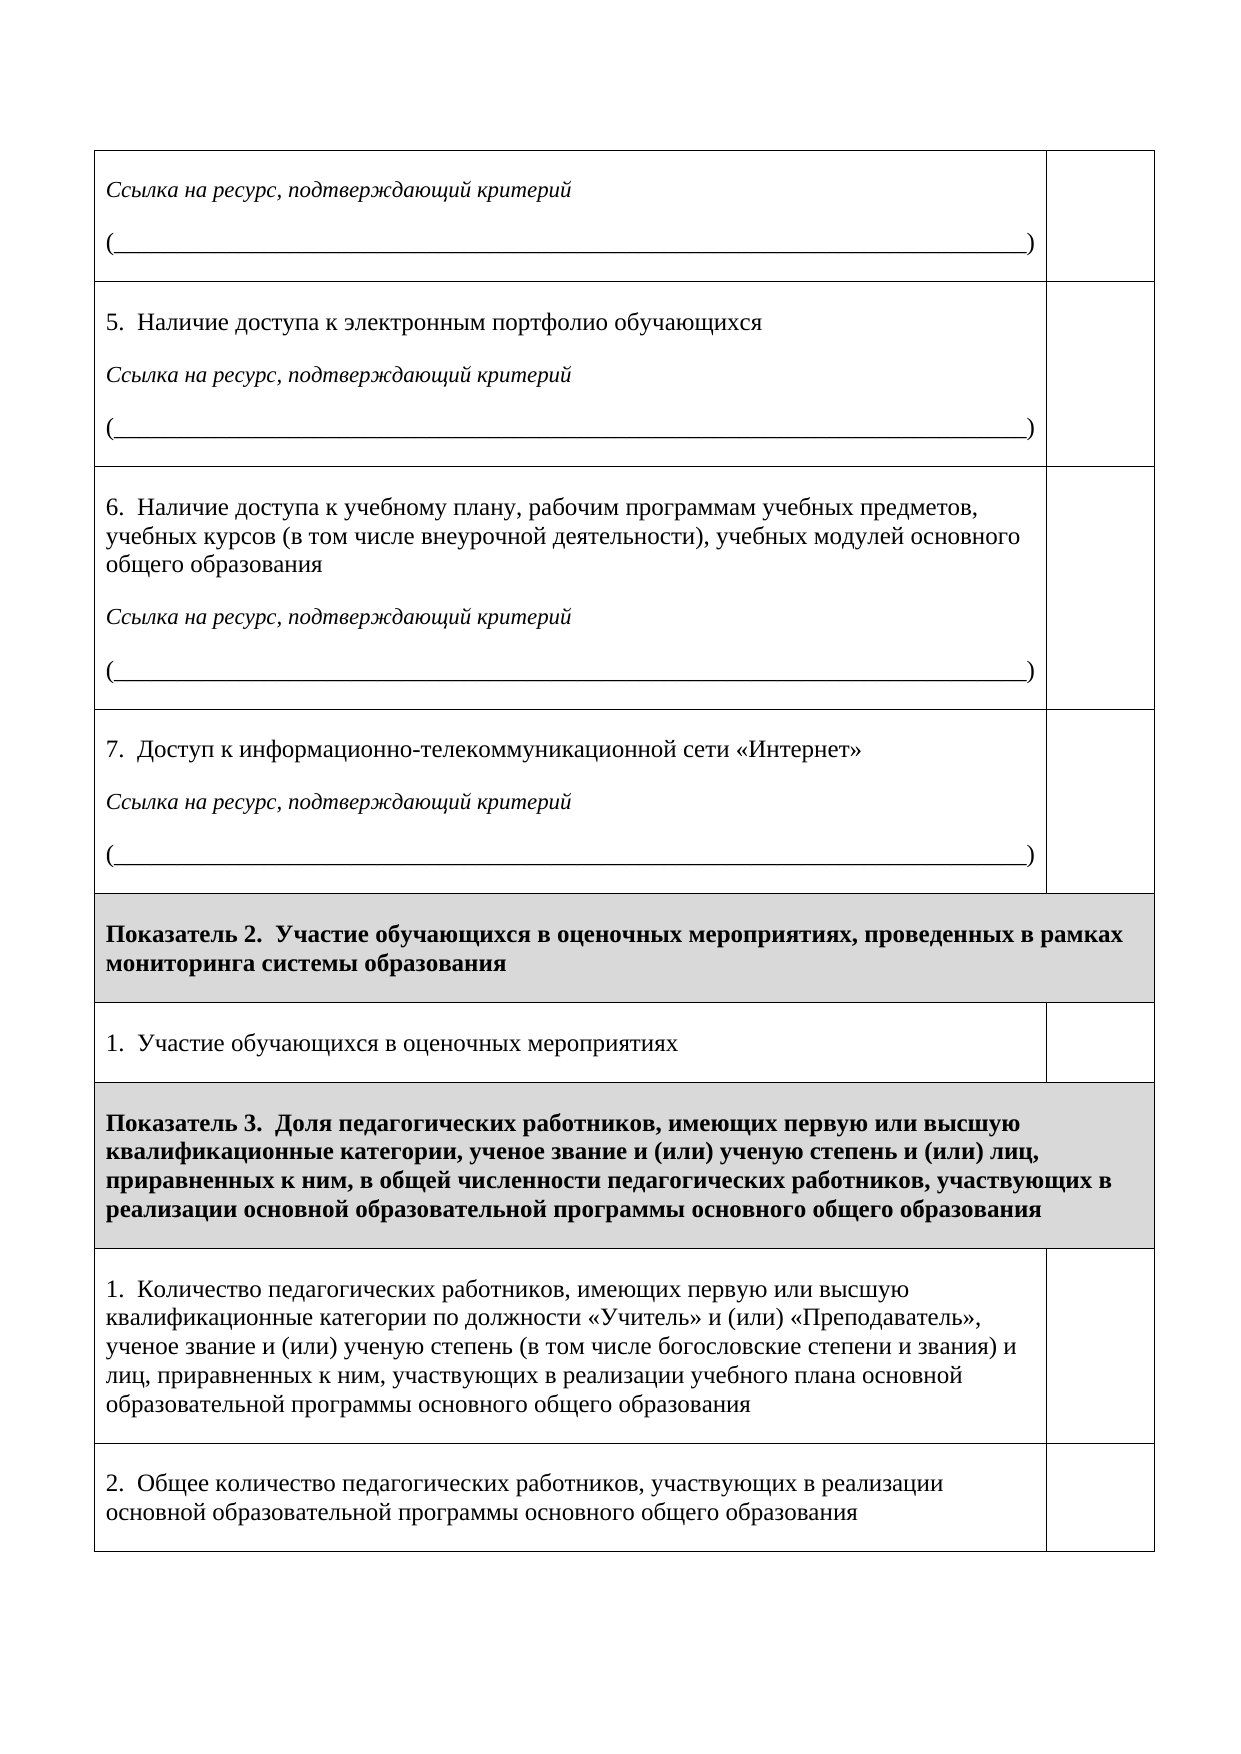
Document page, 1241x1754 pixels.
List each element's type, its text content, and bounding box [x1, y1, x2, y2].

table_cell [1047, 1003, 1154, 1082]
table_cell Показатель 3. Доля педагогических работников, имеющих первую или высшую квалификационные категории, ученое звание и (или) ученую степень и (или) лиц, приравненных к ним, в общей численности педагогических работников, участвующих в реализации основной образовательной программы основного общего образования [95, 1083, 1154, 1248]
table_cell 1. Количество педагогических работников, имеющих первую или высшую квалификационные категории по должности «Учитель» и (или) «Преподаватель», ученое звание и (или) ученую степень (в том числе богословские степени и звания) и лиц, приравненных к ним, участвующих в реализации учебного плана основной образовательной программы основного общего образования [95, 1249, 1046, 1442]
table_cell 1. Участие обучающихся в оценочных мероприятиях [95, 1003, 1046, 1082]
table_cell 2. Общее количество педагогических работников, участвующих в реализации основной образовательной программы основного общего образования [95, 1444, 1046, 1551]
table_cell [95, 151, 1046, 281]
table_cell 7. Доступ к информационно-телекоммуникационной сети «Интернет» Ссылка на ресурс, подтверждающий критерий (_________________________________________________________________________) [95, 710, 1046, 893]
table_cell [1047, 151, 1154, 281]
table_cell Показатель 2. Участие обучающихся в оценочных мероприятиях, проведенных в рамках мониторинга системы образования [95, 894, 1154, 1002]
table_cell [1047, 710, 1154, 893]
table_cell [1047, 467, 1154, 708]
table_cell [1047, 282, 1154, 466]
table_cell [1047, 1249, 1154, 1442]
table_cell 5. Наличие доступа к электронным портфолио обучающихся Ссылка на ресурс, подтверждающий критерий (_________________________________________________________________________) [95, 282, 1046, 466]
table_cell [1047, 1444, 1154, 1551]
table_cell 6. Наличие доступа к учебному плану, рабочим программам учебных предметов, учебных курсов (в том числе внеурочной деятельности), учебных модулей основного общего образования Ссылка на ресурс, подтверждающий критерий (_________________________________________________________________________) [95, 467, 1046, 708]
